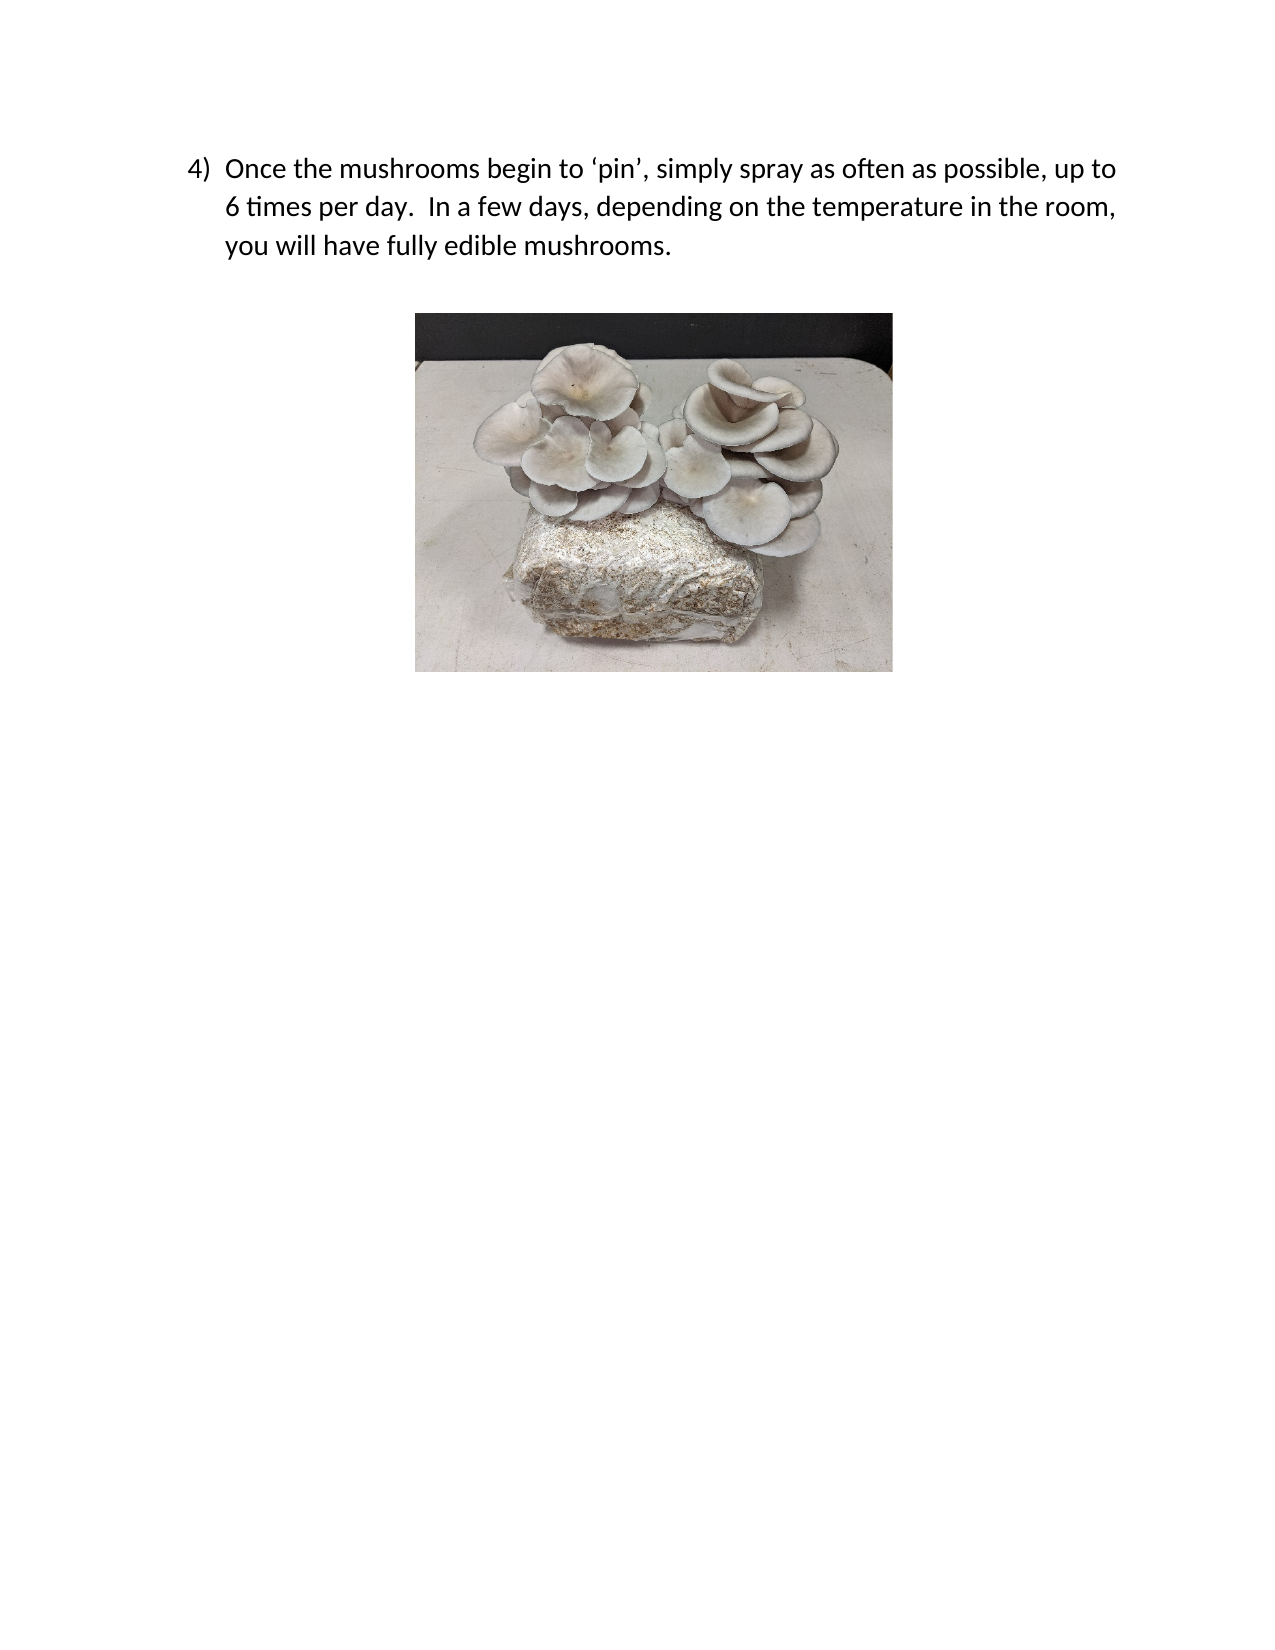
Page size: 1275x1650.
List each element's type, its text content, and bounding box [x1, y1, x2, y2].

picture [415, 313, 893, 672]
list Once the mushrooms begin to ‘pin’, simply spray as often as possible, up to 6 times per day. In a few days, depending on the temperature in the room, you will have fully edible mushrooms. [187, 150, 1125, 262]
